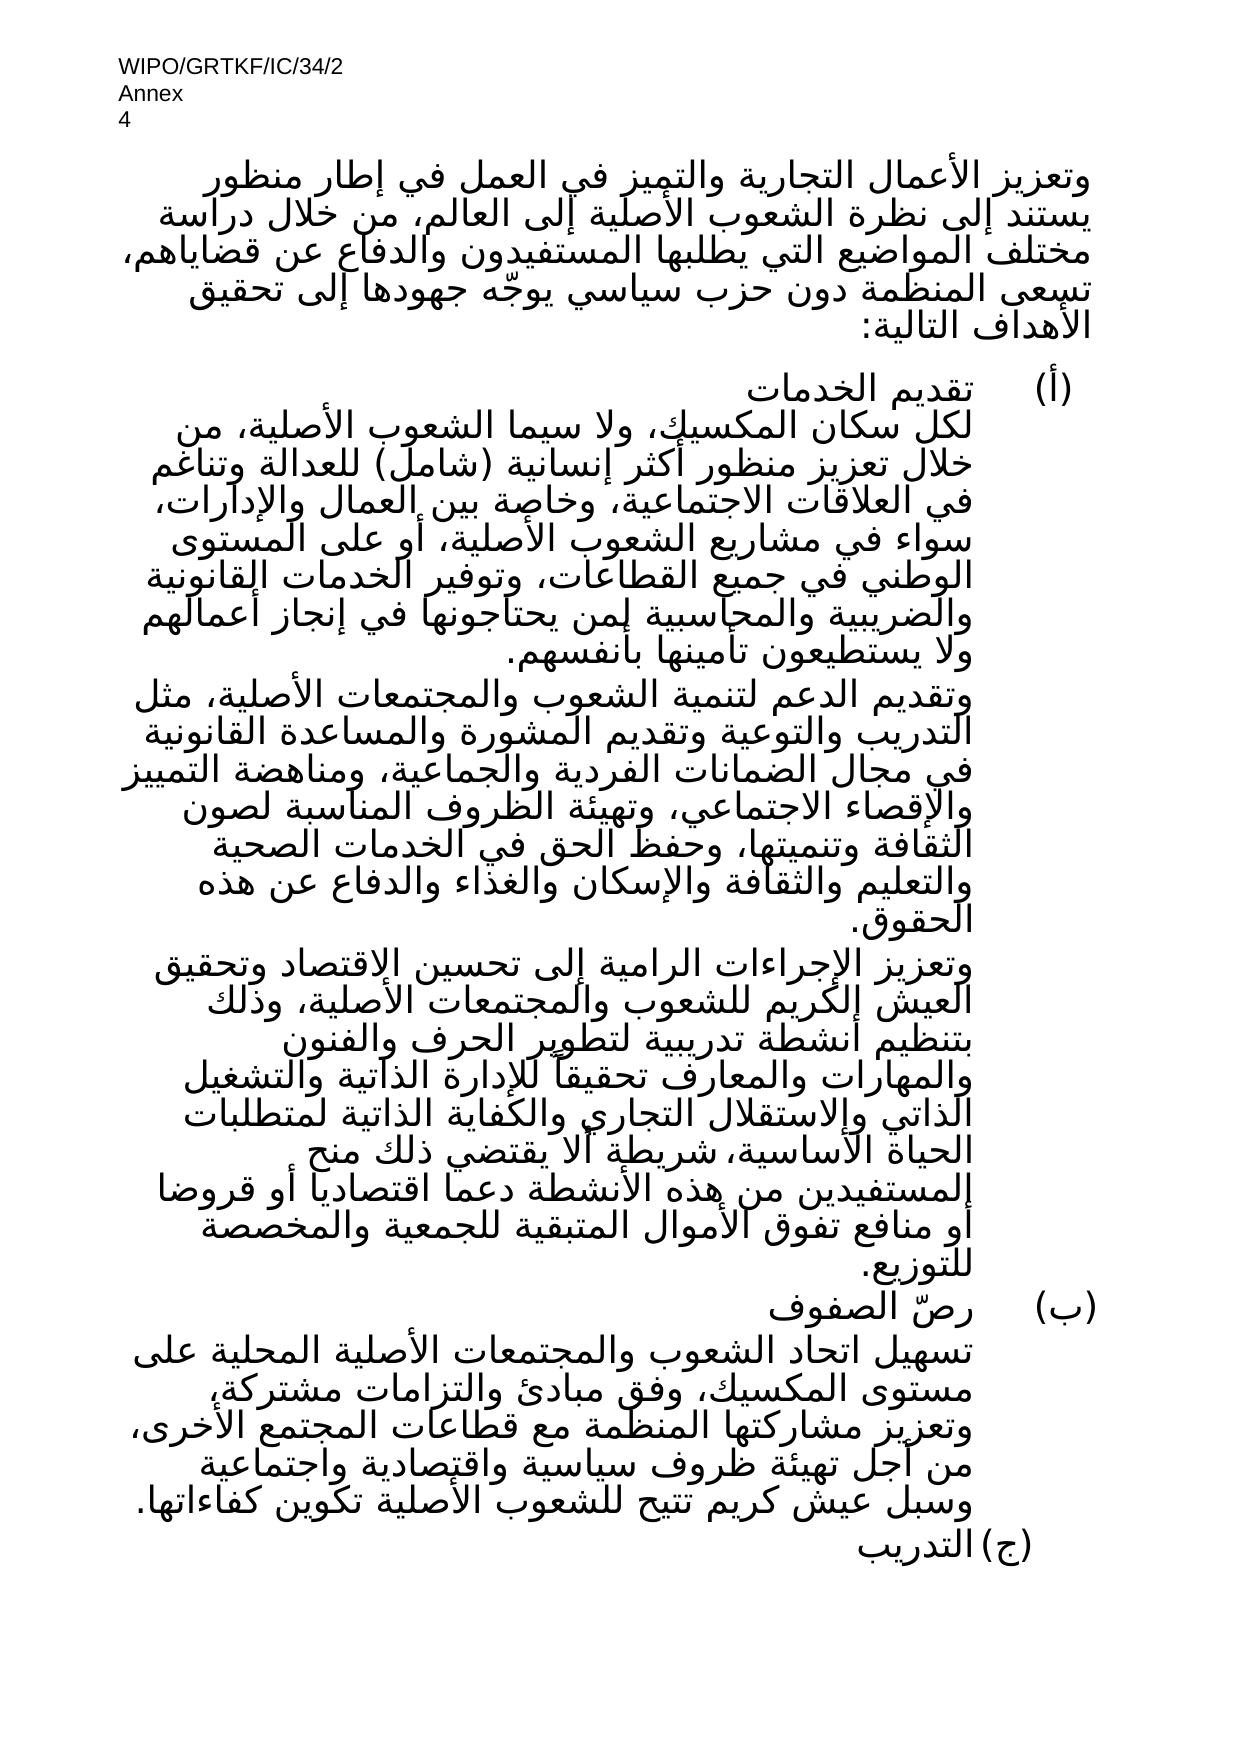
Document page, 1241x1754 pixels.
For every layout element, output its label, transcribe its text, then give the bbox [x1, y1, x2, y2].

text (ج) التدريب [118, 1527, 1033, 1565]
list رصّ الصفوف [118, 1290, 882, 1327]
list رصّ الصفوف [815, 1290, 1033, 1327]
text ­ وتقديم الدعم لتنمية الشعوب والمجتمعات الأصلية، مثل التدريب والتوعية وتقديم المشورة والمساعدة القانونية في مجال الضمانات الفردية والجماعية، ومناهضة التمييز والإقصاء الاجتماعي، وتهيئة الظروف المناسبة لصون الثقافة وتنميتها، وحفظ الحق في الخدمات الصحية والتعليم والثقافة والإسكان والغذاء والدفاع عن هذه الحقوق. [118, 677, 1033, 940]
text ­ لكل سكان المكسيك، ولا سيما الشعوب الأصلية، من خلال تعزيز منظور أكثر إنسانية (شامل) للعدالة وتناغم في العلاقات الاجتماعية، وخاصة بين العمال والإدارات، سواء في مشاريع الشعوب الأصلية، أو على المستوى الوطني في جميع القطاعات، وتوفير الخدمات القانونية والضريبية والمحاسبية لمن يحتاجونها في إنجاز أعمالهم ولا يستطيعون تأمينها بأنفسهم. [118, 408, 1033, 671]
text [118, 158, 1092, 346]
text ­ تسهيل اتحاد الشعوب والمجتمعات الأصلية المحلية على مستوى المكسيك، وفق مبادئ والتزامات مشتركة، وتعزيز مشاركتها المنظمة مع قطاعات المجتمع الأخرى، من أجل تهيئة ظروف سياسية واقتصادية واجتماعية وسبل عيش كريم تتيح للشعوب الأصلية تكوين كفاءاتها. [118, 1333, 1033, 1521]
text ­ وتعزيز الإجراءات الرامية إلى تحسين الاقتصاد وتحقيق العيش الكريم للشعوب والمجتمعات الأصلية، وذلك بتنظيم أنشطة تدريبية لتطوير الحرف والفنون والمهارات والمعارف تحقيقاً للإدارة الذاتية والتشغيل الذاتي والاستقلال التجاري والكفاية الذاتية لمتطلبات الحياة الأساسية، شريطة ألا يقتضي ذلك منح المستفيدين من هذه الأنشطة دعما اقتصاديا أو قروضا أو منافع تفوق الأموال المتبقية للجمعية والمخصصة للتوزيع. [118, 946, 1033, 1283]
list تقديم الخدمات [118, 371, 1033, 408]
